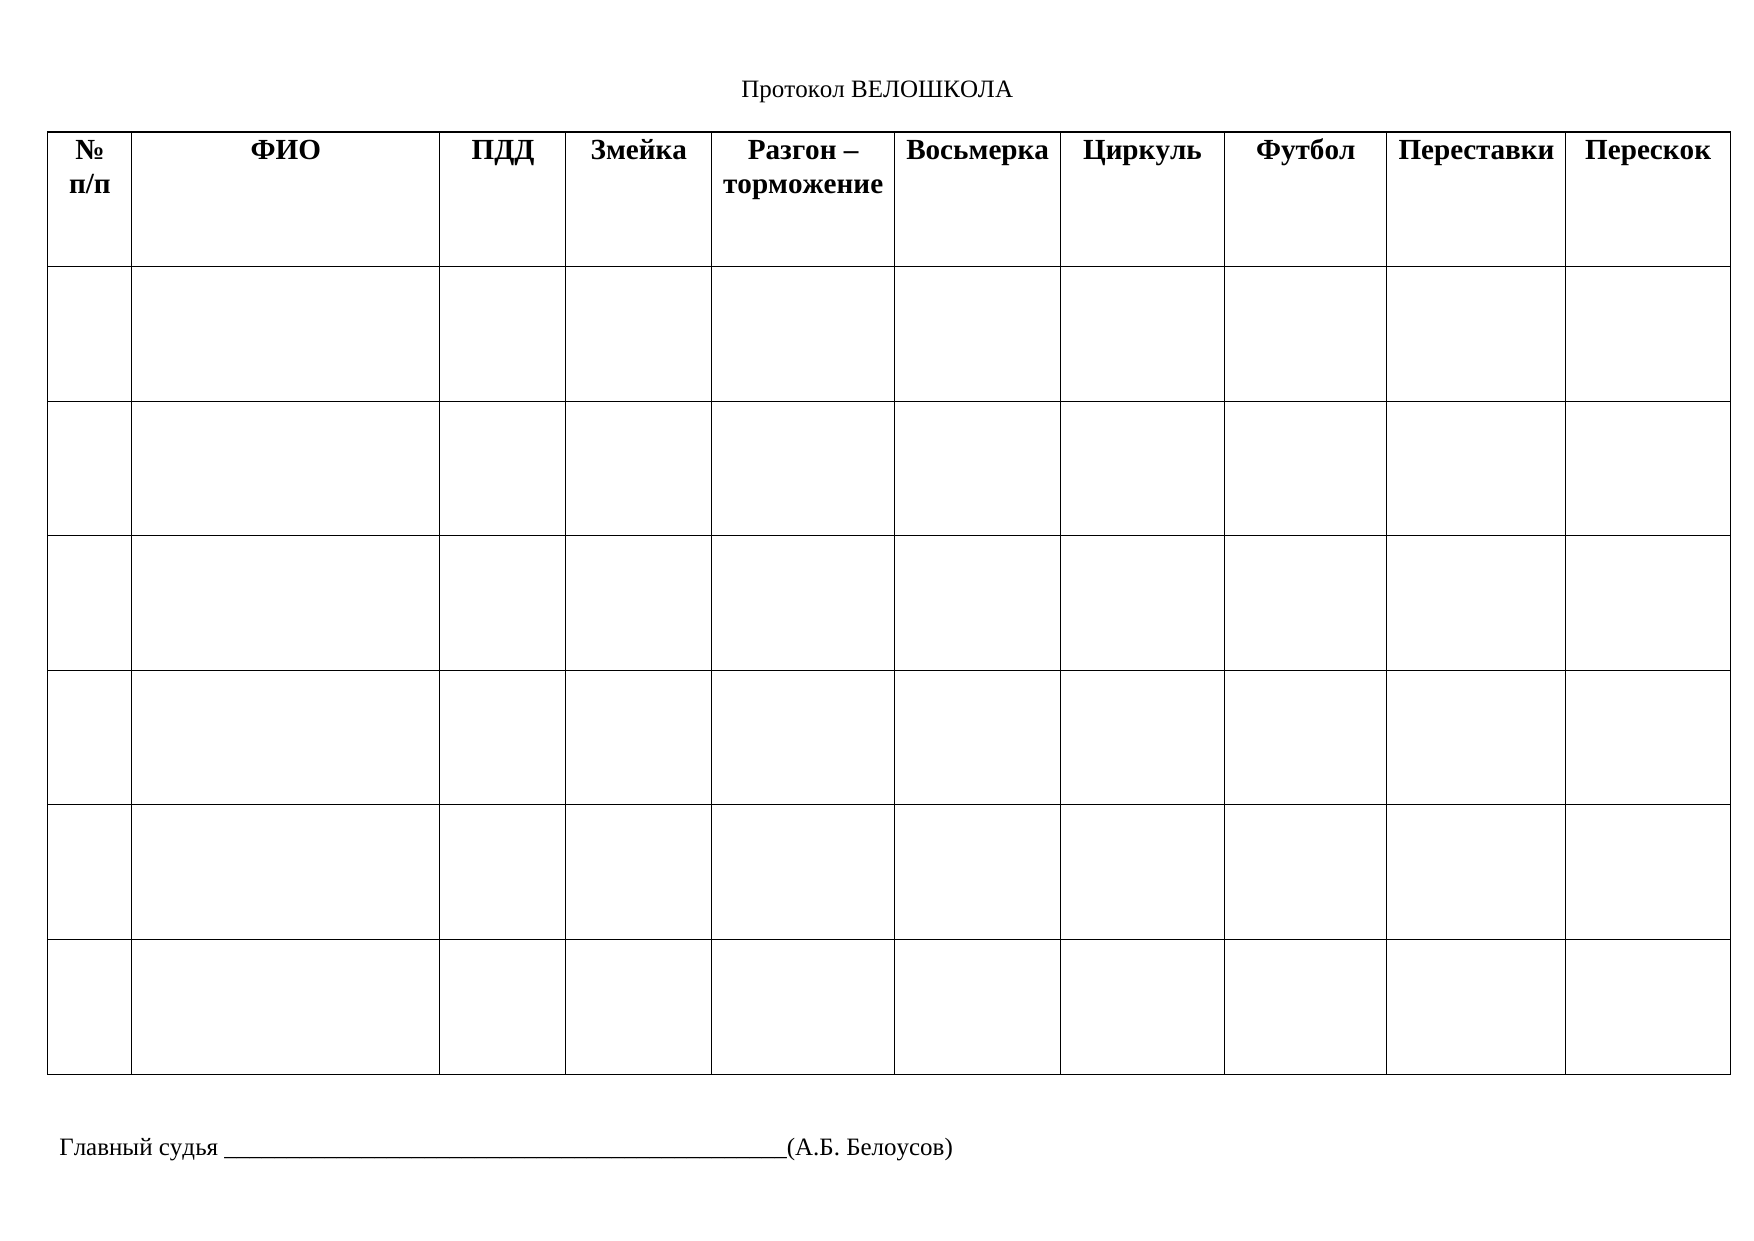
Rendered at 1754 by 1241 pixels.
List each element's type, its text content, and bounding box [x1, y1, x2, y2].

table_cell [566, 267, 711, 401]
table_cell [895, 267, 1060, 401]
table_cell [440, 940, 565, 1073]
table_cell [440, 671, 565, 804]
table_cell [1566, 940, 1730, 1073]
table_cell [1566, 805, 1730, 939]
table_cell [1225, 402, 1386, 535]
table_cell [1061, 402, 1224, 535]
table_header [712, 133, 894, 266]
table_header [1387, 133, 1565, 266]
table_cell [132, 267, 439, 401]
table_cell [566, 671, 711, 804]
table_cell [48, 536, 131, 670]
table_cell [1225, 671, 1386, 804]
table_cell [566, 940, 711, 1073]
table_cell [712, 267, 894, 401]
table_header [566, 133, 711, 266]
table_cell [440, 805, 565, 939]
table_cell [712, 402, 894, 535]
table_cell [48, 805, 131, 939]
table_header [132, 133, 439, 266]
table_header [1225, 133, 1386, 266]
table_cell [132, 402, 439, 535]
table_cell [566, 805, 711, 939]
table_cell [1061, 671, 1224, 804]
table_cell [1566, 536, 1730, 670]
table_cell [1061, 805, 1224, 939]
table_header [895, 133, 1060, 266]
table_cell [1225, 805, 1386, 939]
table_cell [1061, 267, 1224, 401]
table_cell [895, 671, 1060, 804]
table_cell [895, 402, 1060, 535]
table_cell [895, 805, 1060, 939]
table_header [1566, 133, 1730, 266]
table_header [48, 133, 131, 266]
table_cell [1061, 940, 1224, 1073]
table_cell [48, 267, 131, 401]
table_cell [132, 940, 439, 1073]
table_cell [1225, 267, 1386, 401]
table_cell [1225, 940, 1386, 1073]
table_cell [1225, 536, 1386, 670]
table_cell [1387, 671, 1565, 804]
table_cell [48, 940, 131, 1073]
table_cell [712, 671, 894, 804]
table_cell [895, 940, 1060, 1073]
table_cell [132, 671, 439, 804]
text Протокол ВЕЛОШКОЛА [59, 74, 1695, 103]
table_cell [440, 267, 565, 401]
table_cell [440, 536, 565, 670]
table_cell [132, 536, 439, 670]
text Главный судья _____________________________________________(А.Б. Белоусов) [59, 1132, 1695, 1161]
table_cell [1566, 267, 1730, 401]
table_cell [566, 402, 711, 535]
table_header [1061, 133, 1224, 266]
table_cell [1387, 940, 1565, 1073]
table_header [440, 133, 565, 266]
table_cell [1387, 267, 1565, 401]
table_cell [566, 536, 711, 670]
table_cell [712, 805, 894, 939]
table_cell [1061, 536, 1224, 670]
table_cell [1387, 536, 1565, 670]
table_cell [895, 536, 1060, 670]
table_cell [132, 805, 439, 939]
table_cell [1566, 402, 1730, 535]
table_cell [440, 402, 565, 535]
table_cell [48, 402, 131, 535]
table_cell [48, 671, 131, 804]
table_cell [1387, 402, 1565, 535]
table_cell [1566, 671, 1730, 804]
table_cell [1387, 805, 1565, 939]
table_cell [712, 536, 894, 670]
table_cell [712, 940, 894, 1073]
